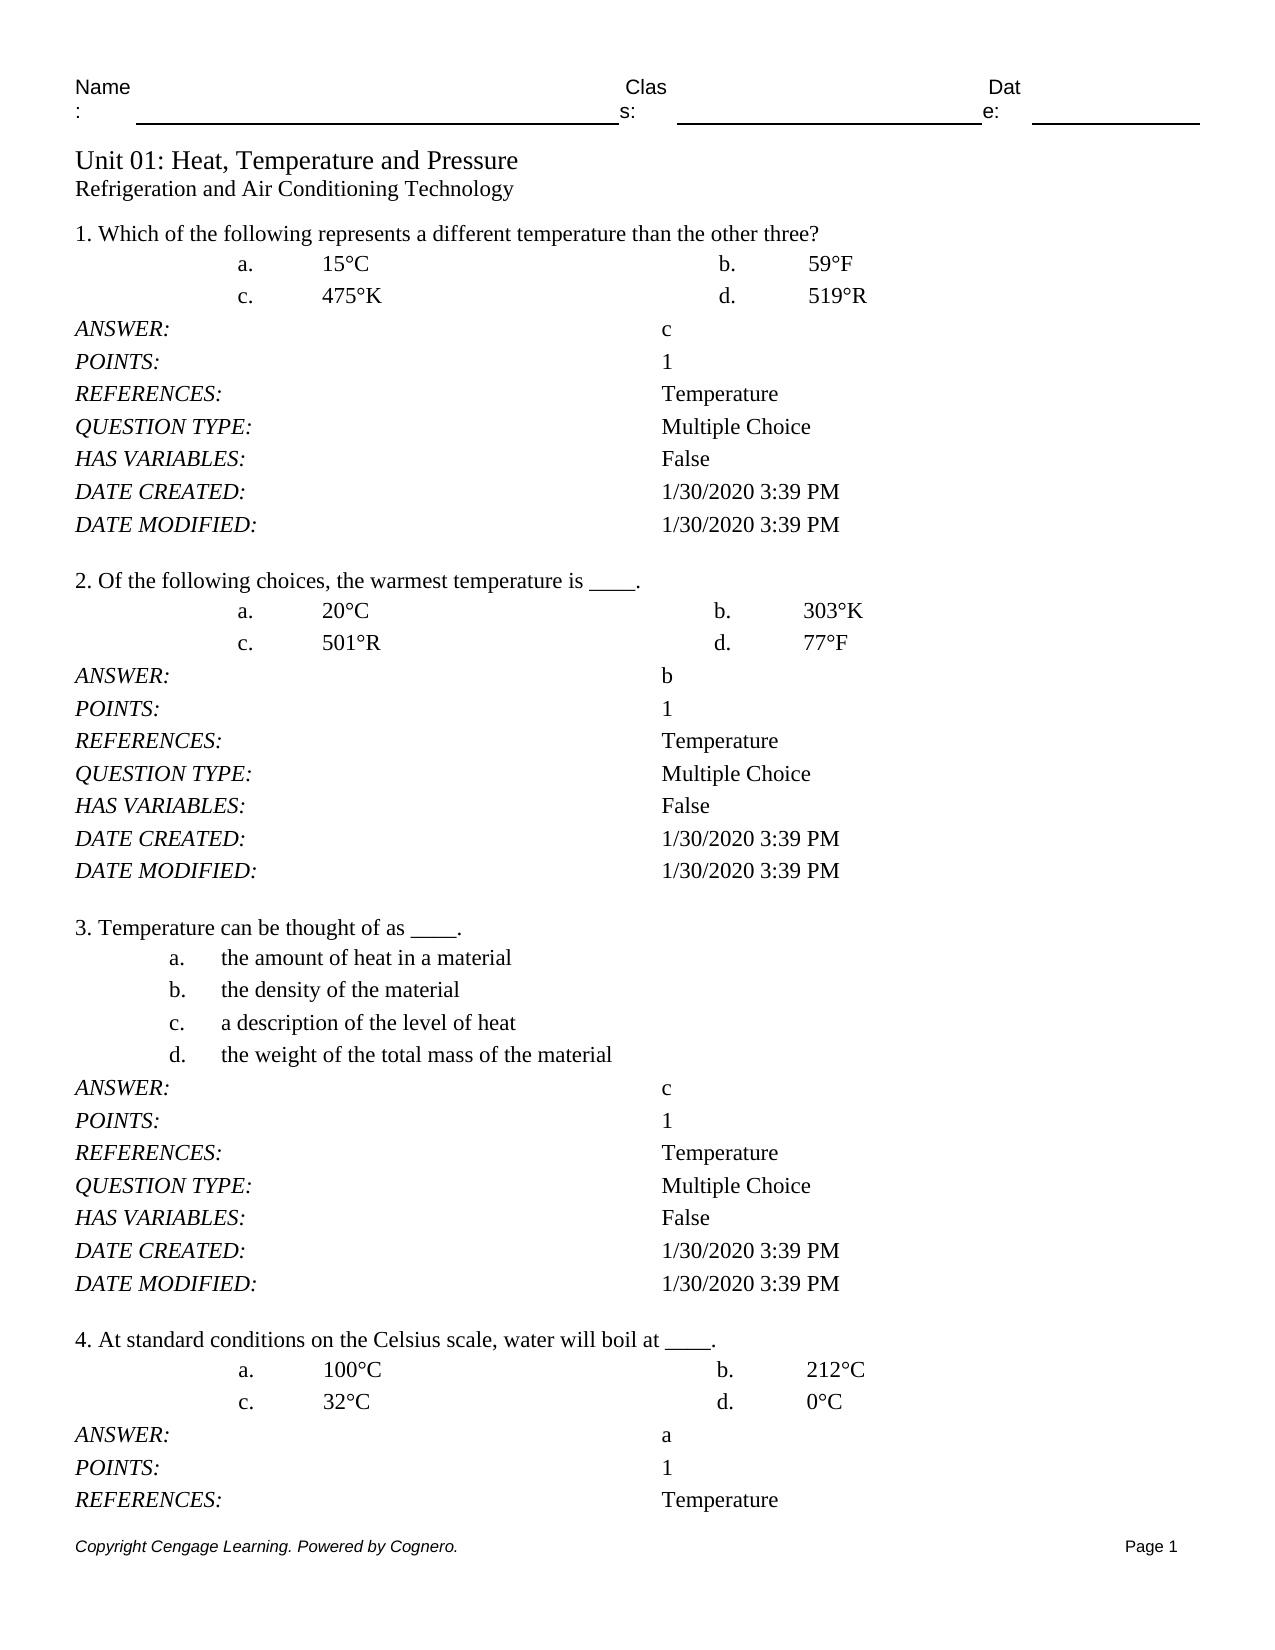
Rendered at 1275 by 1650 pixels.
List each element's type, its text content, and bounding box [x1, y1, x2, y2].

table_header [75, 1326, 1200, 1516]
table_header 3. Temperature can be thought of as ____. [75, 914, 1200, 1299]
table_header 1. Which of the following represents a different temperature than the other three? [75, 220, 1200, 540]
table_header 2. Of the following choices, the warmest temperature is ____. [75, 567, 1200, 887]
